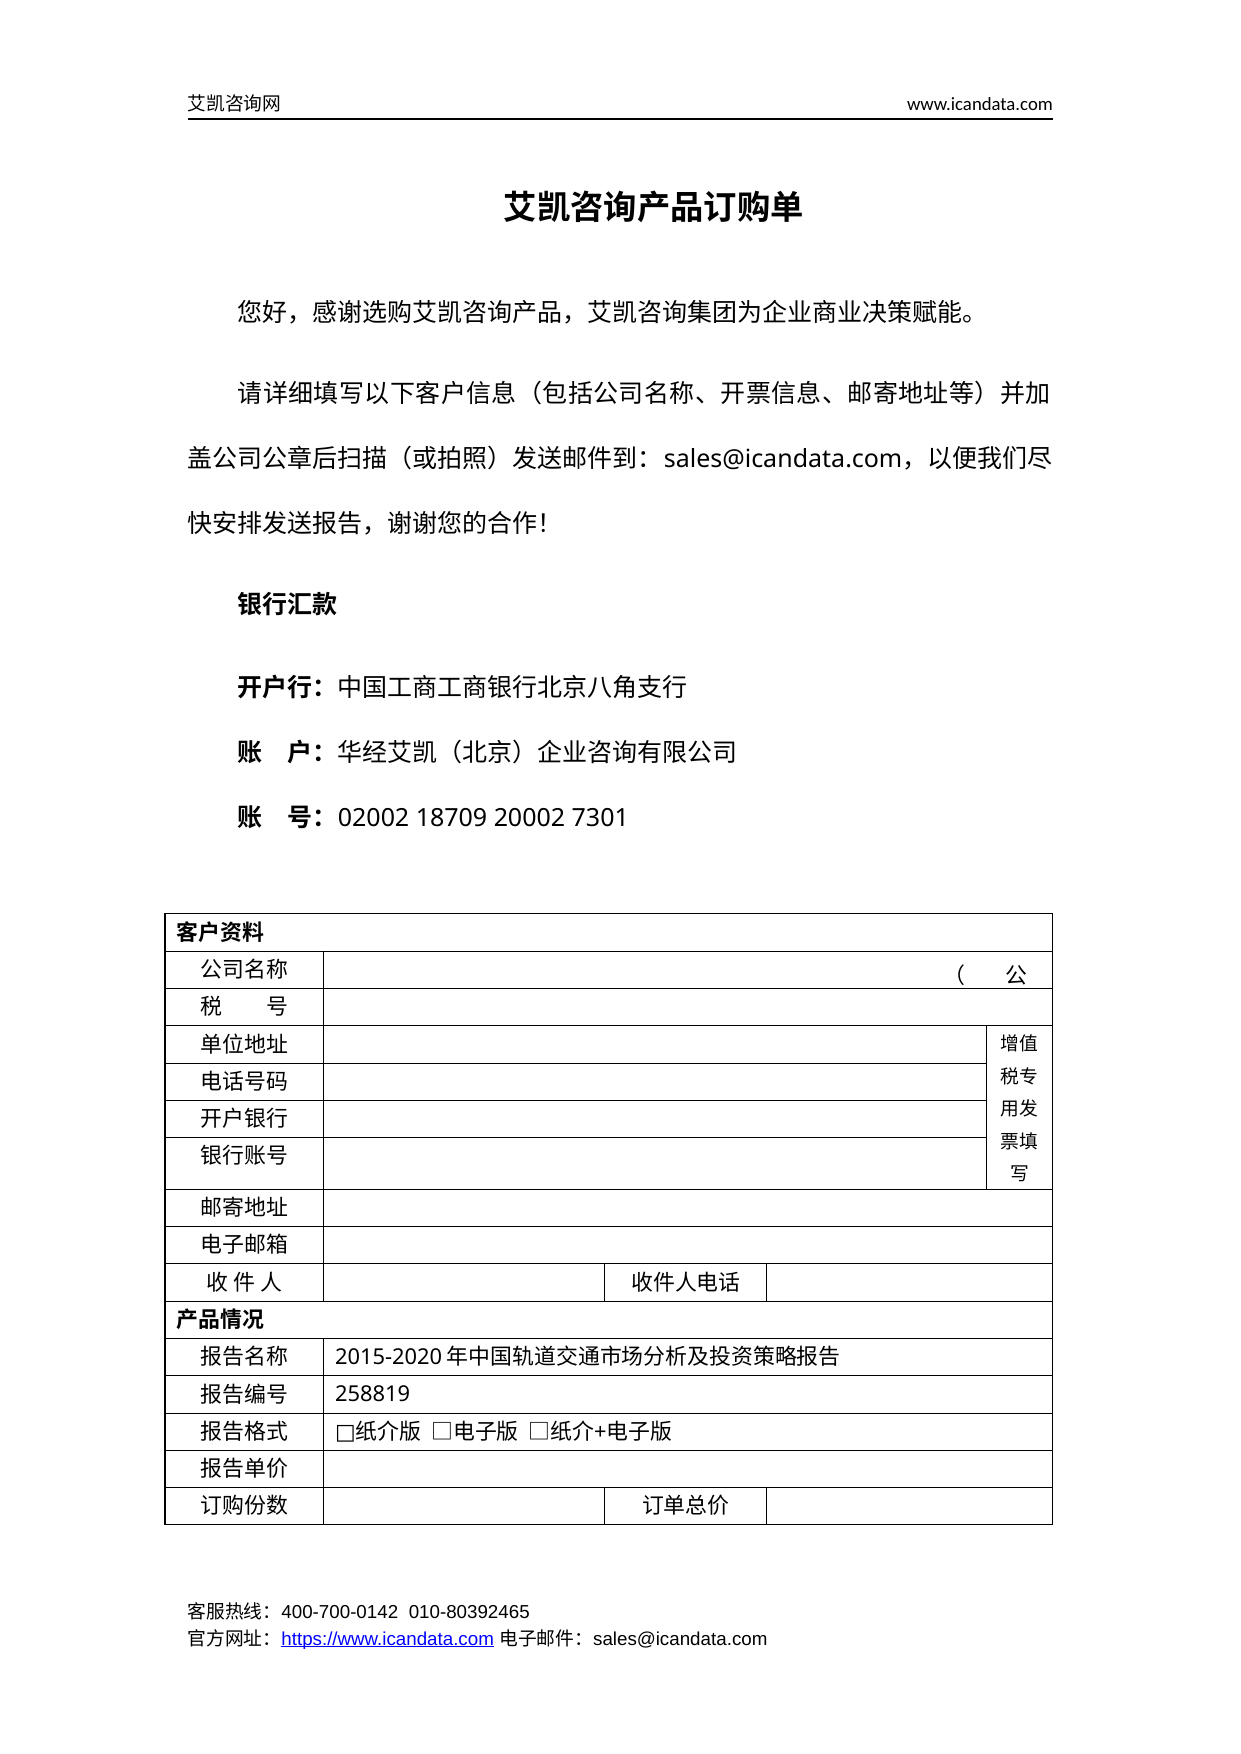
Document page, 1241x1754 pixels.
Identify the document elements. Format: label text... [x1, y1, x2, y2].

table_cell 税 号 [166, 989, 323, 1025]
text 开户行：中国工商工商银行北京八角支行 [187, 653, 1053, 718]
table_cell 电话号码 [166, 1064, 323, 1100]
text 请详细填写以下客户信息（包括公司名称、开票信息、邮寄地址等）并加盖公司公章后扫描（或拍照）发送邮件到：sales@icandata.com，以便我们尽快安排发送报告，谢谢您的合作！ [187, 359, 1053, 554]
table_cell [324, 1064, 986, 1100]
table_cell 邮寄地址 [166, 1190, 323, 1226]
table_cell 电子邮箱 [166, 1227, 323, 1263]
table_cell 开户银行 [166, 1101, 323, 1137]
text 您好，感谢选购艾凯咨询产品，艾凯咨询集团为企业商业决策赋能。 [187, 278, 1053, 343]
text 账 号：02002 18709 20002 7301 [187, 783, 1053, 848]
table_cell [324, 1488, 604, 1524]
table_cell 公司名称 [166, 952, 323, 988]
table_cell [767, 1264, 1052, 1301]
table_cell [324, 1227, 1052, 1263]
table_cell [324, 1190, 1052, 1226]
table_cell [324, 1138, 986, 1189]
table_cell [324, 952, 1052, 988]
table_header 客户资料 [166, 914, 1052, 951]
table_cell 258819 [324, 1376, 1052, 1412]
table_cell □纸介版 □电子版 □纸介+电子版 [324, 1414, 1052, 1450]
table_cell 订购份数 [166, 1488, 323, 1524]
text 银行汇款 [187, 570, 1053, 635]
table_cell 报告名称 [166, 1339, 323, 1375]
table_cell 报告编号 [166, 1376, 323, 1412]
table_cell 单位地址 [166, 1026, 323, 1062]
text 账 户：华经艾凯（北京）企业咨询有限公司 [187, 718, 1053, 783]
table_cell [324, 1026, 986, 1062]
table_cell [324, 1451, 1052, 1487]
table_cell 订单总价 [605, 1488, 766, 1524]
table_cell 收 件 人 [166, 1264, 323, 1301]
table_cell [767, 1488, 1052, 1524]
table_cell [324, 989, 1052, 1025]
table_cell 增值税专用发票填写 [987, 1026, 1052, 1189]
table_cell [324, 1264, 604, 1301]
text 艾凯咨询产品订购单 [187, 172, 1053, 237]
table_cell 收件人电话 [605, 1264, 766, 1301]
table_cell [324, 1101, 986, 1137]
table_cell 报告格式 [166, 1414, 323, 1450]
table_cell 报告单价 [166, 1451, 323, 1487]
table_cell 2015-2020年中国轨道交通市场分析及投资策略报告 [324, 1339, 1052, 1375]
table_cell 产品情况 [166, 1302, 1052, 1338]
table_cell 银行账号 [166, 1138, 323, 1189]
